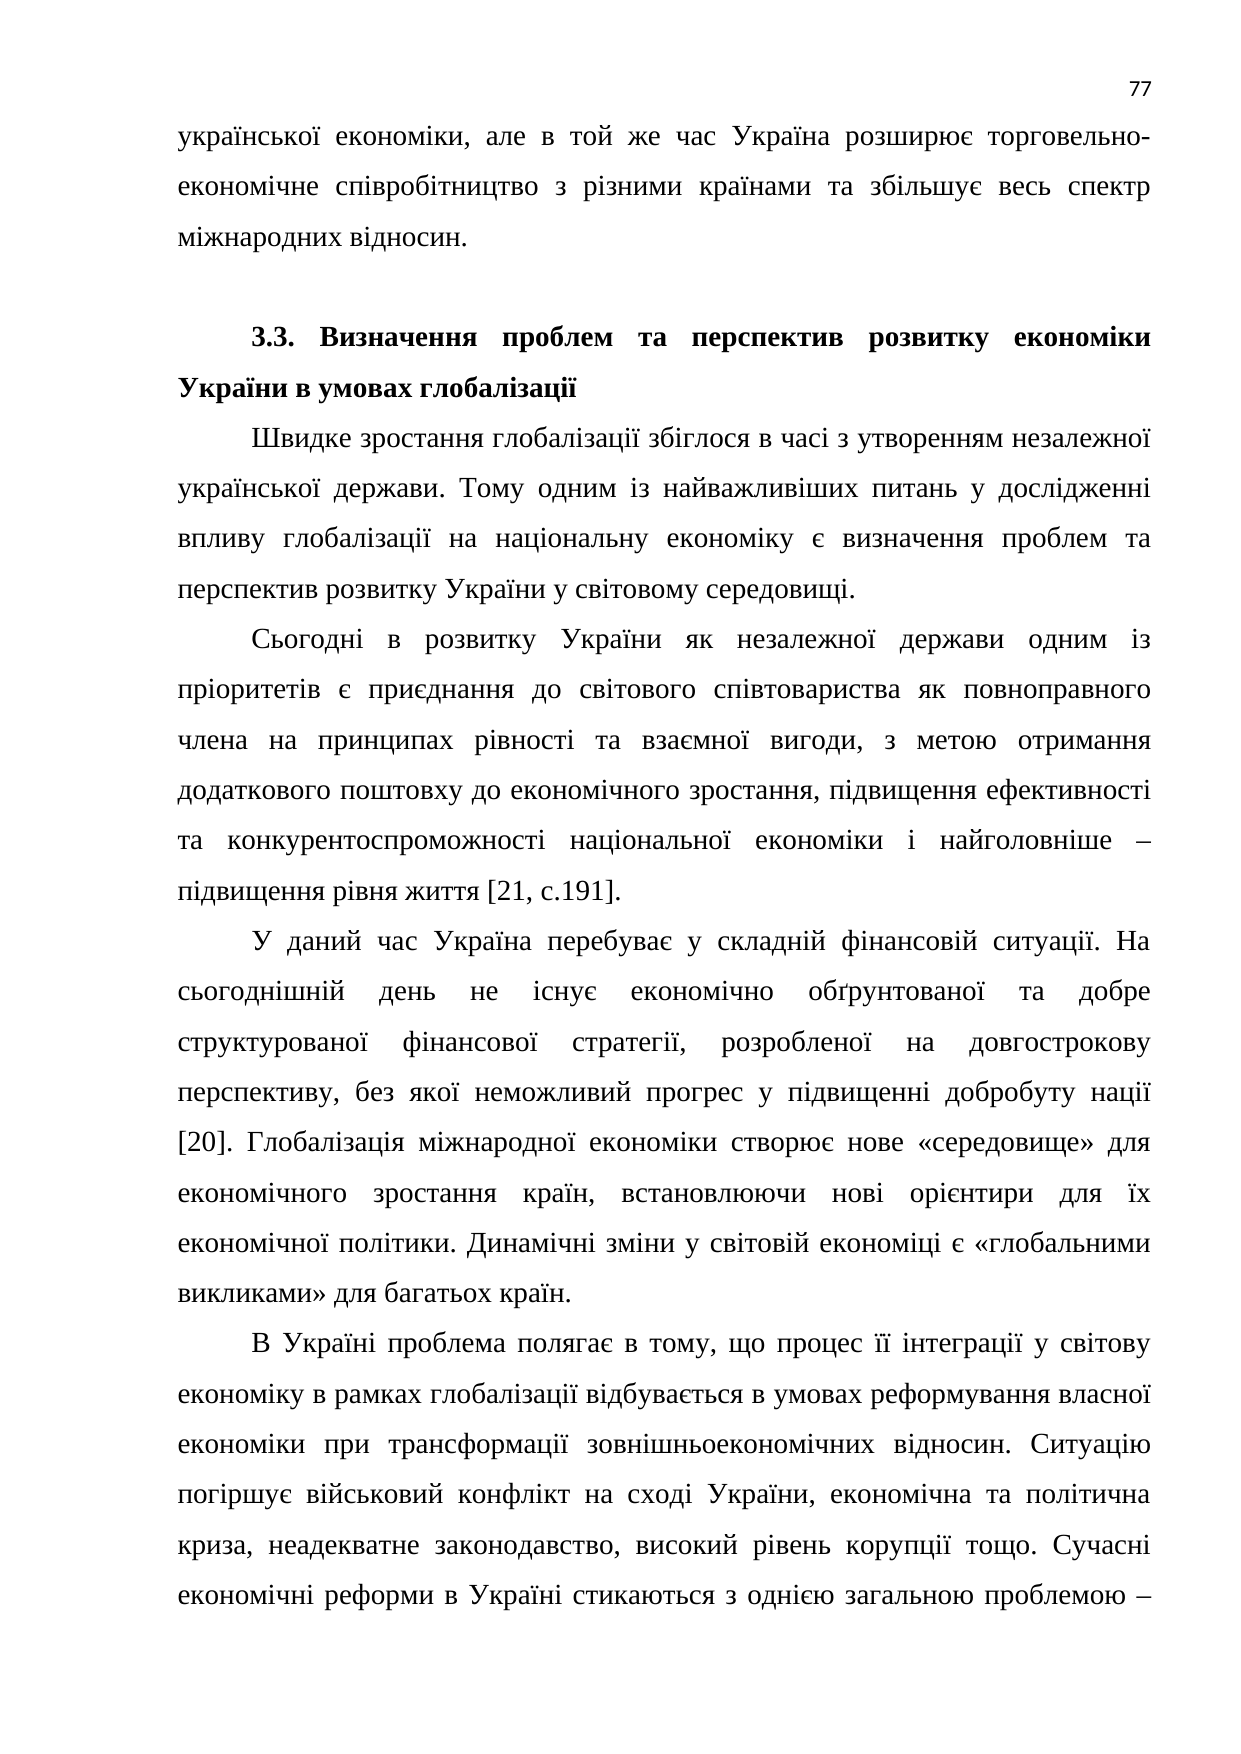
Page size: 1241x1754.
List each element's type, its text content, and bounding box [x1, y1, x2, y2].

text Сьогодні в розвитку України як незалежної держави одним із пріоритетів є приєднання до світового співтовариства як повноправного члена на принципах рівності та взаємної вигоди, з метою отримання додаткового поштовху до економічного зростання, підвищення ефективності та конкурентоспроможності національної економіки і найголовніше – підвищення рівня життя [21, c.191]. [177, 621, 1152, 906]
text У даний час Україна перебуває у складній фінансовій ситуації. На сьогоднішній день не існує економічно обґрунтованої та добре структурованої фінансової стратегії, розробленої на довгострокову перспективу, без якої неможливий прогрес у підвищенні добробуту нації [20]. Глобалізація міжнародної економіки створює нове «середовище» для економічного зростання країн, встановлюючи нові орієнтири для їх економічної політики. Динамічні зміни у світовій економіці є «глобальними викликами» для багатьох країн. [177, 923, 1152, 1309]
text Швидке зростання глобалізації збіглося в часі з утворенням незалежної української держави. Тому одним із найважливіших питань у дослідженні впливу глобалізації на національну економіку є визначення проблем та перспектив розвитку України у світовому середовищі. [177, 420, 1152, 604]
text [177, 118, 1152, 252]
text 3.3. Визначення проблем та перспектив розвитку економіки України в умовах глобалізації [177, 319, 1152, 403]
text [177, 1326, 1152, 1611]
